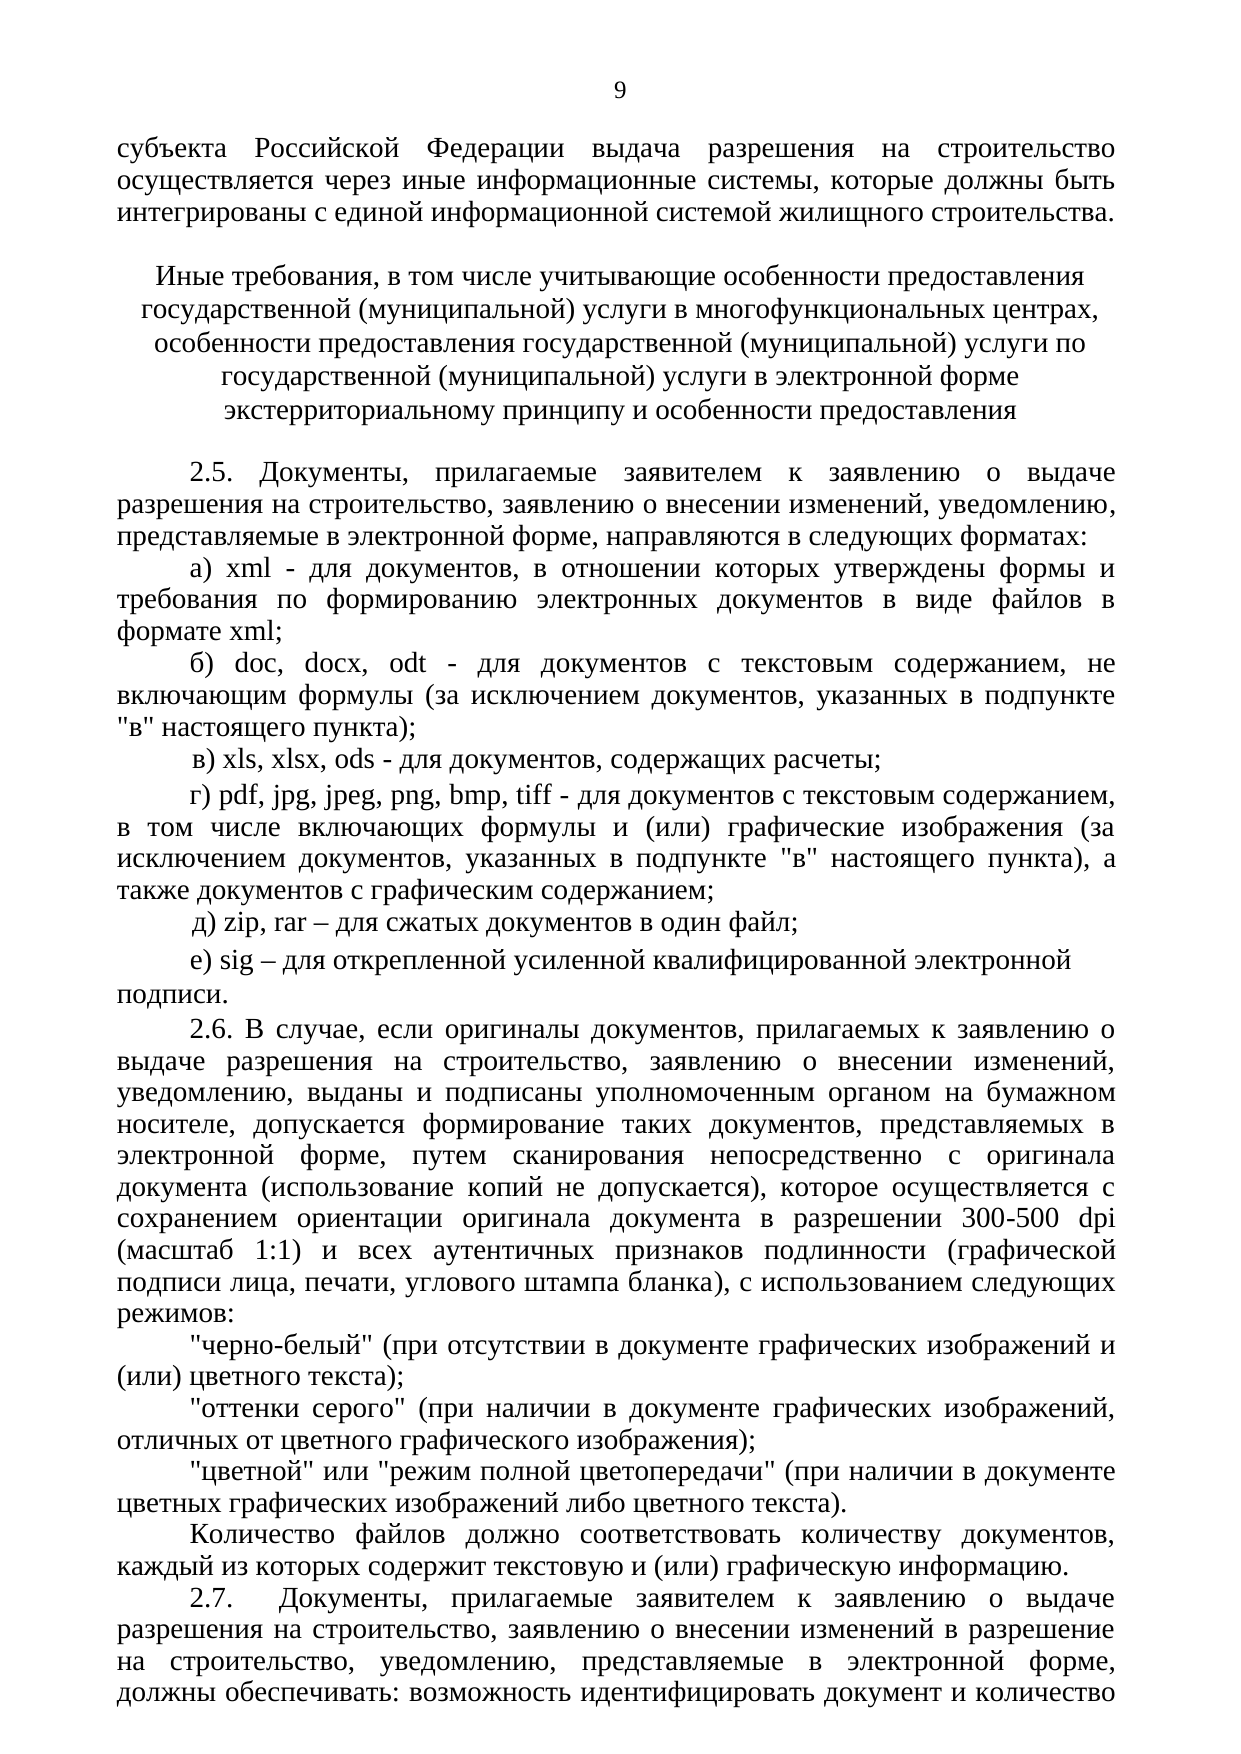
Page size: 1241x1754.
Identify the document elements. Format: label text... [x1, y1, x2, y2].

text Иные требования, в том числе учитывающие особенности предоставления государственной (муниципальной) услуги в многофункциональных центрах, [118, 258, 1122, 325]
text Количество файлов должно соответствовать количеству документов, каждый из которых содержит текстовую и (или) графическую информацию. [117, 1519, 1116, 1582]
text б) doc, docx, odt - для документов с текстовым содержанием, не включающим формулы (за исключением документов, указанных в подпункте "в" настоящего пункта); [117, 647, 1116, 743]
text 2.5. Документы, прилагаемые заявителем к заявлению о выдаче разрешения на строительство, заявлению о внесении изменений, уведомлению, представляемые в электронной форме, направляются в следующих форматах: [117, 456, 1116, 551]
text в) xls, xlsx, ods - для документов, содержащих расчеты; [192, 743, 1116, 775]
text а) xml - для документов, в отношении которых утверждены формы и требования по формированию электронных документов в виде файлов в формате xml; [117, 552, 1116, 647]
text особенности предоставления государственной (муниципальной) услуги по государственной (муниципальной) услуги в электронной форме [118, 325, 1122, 392]
text "цветной" или "режим полной цветопередачи" (при наличии в документе цветных графических изображений либо цветного текста). [117, 1456, 1116, 1518]
text 2.6. В случае, если оригиналы документов, прилагаемых к заявлению о выдаче разрешения на строительство, заявлению о внесении изменений, уведомлению, выданы и подписаны уполномоченным органом на бумажном носителе, допускается формирование таких документов, представляемых в электронной форме, путем сканирования непосредственно с оригинала документа (использование копий не допускается), которое осуществляется с сохранением ориентации оригинала документа в разрешении 300-500 dpi (масштаб 1:1) и всех аутентичных признаков подлинности (графической подписи лица, печати, углового штампа бланка), с использованием следующих режимов: [117, 1013, 1116, 1329]
text г) pdf, jpg, jpeg, png, bmp, tiff - для документов с текстовым содержанием, в том числе включающих формулы и (или) графические изображения (за исключением документов, указанных в подпункте "в" настоящего пункта), а также документов с графическим содержанием; [117, 779, 1116, 906]
text экстерриториальному принципу и особенности предоставления [118, 392, 1122, 426]
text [117, 132, 1116, 227]
text д) zip, rar – для сжатых документов в один файл; [192, 906, 1116, 938]
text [117, 1582, 1116, 1708]
text "оттенки серого" (при наличии в документе графических изображений, отличных от цветного графического изображения); [117, 1392, 1116, 1455]
text "черно-белый" (при отсутствии в документе графических изображений и (или) цветного текста); [117, 1329, 1116, 1392]
text подписи. [117, 978, 1116, 1009]
text е) sig – для открепленной усиленной квалифицированной электронной [118, 942, 1114, 975]
